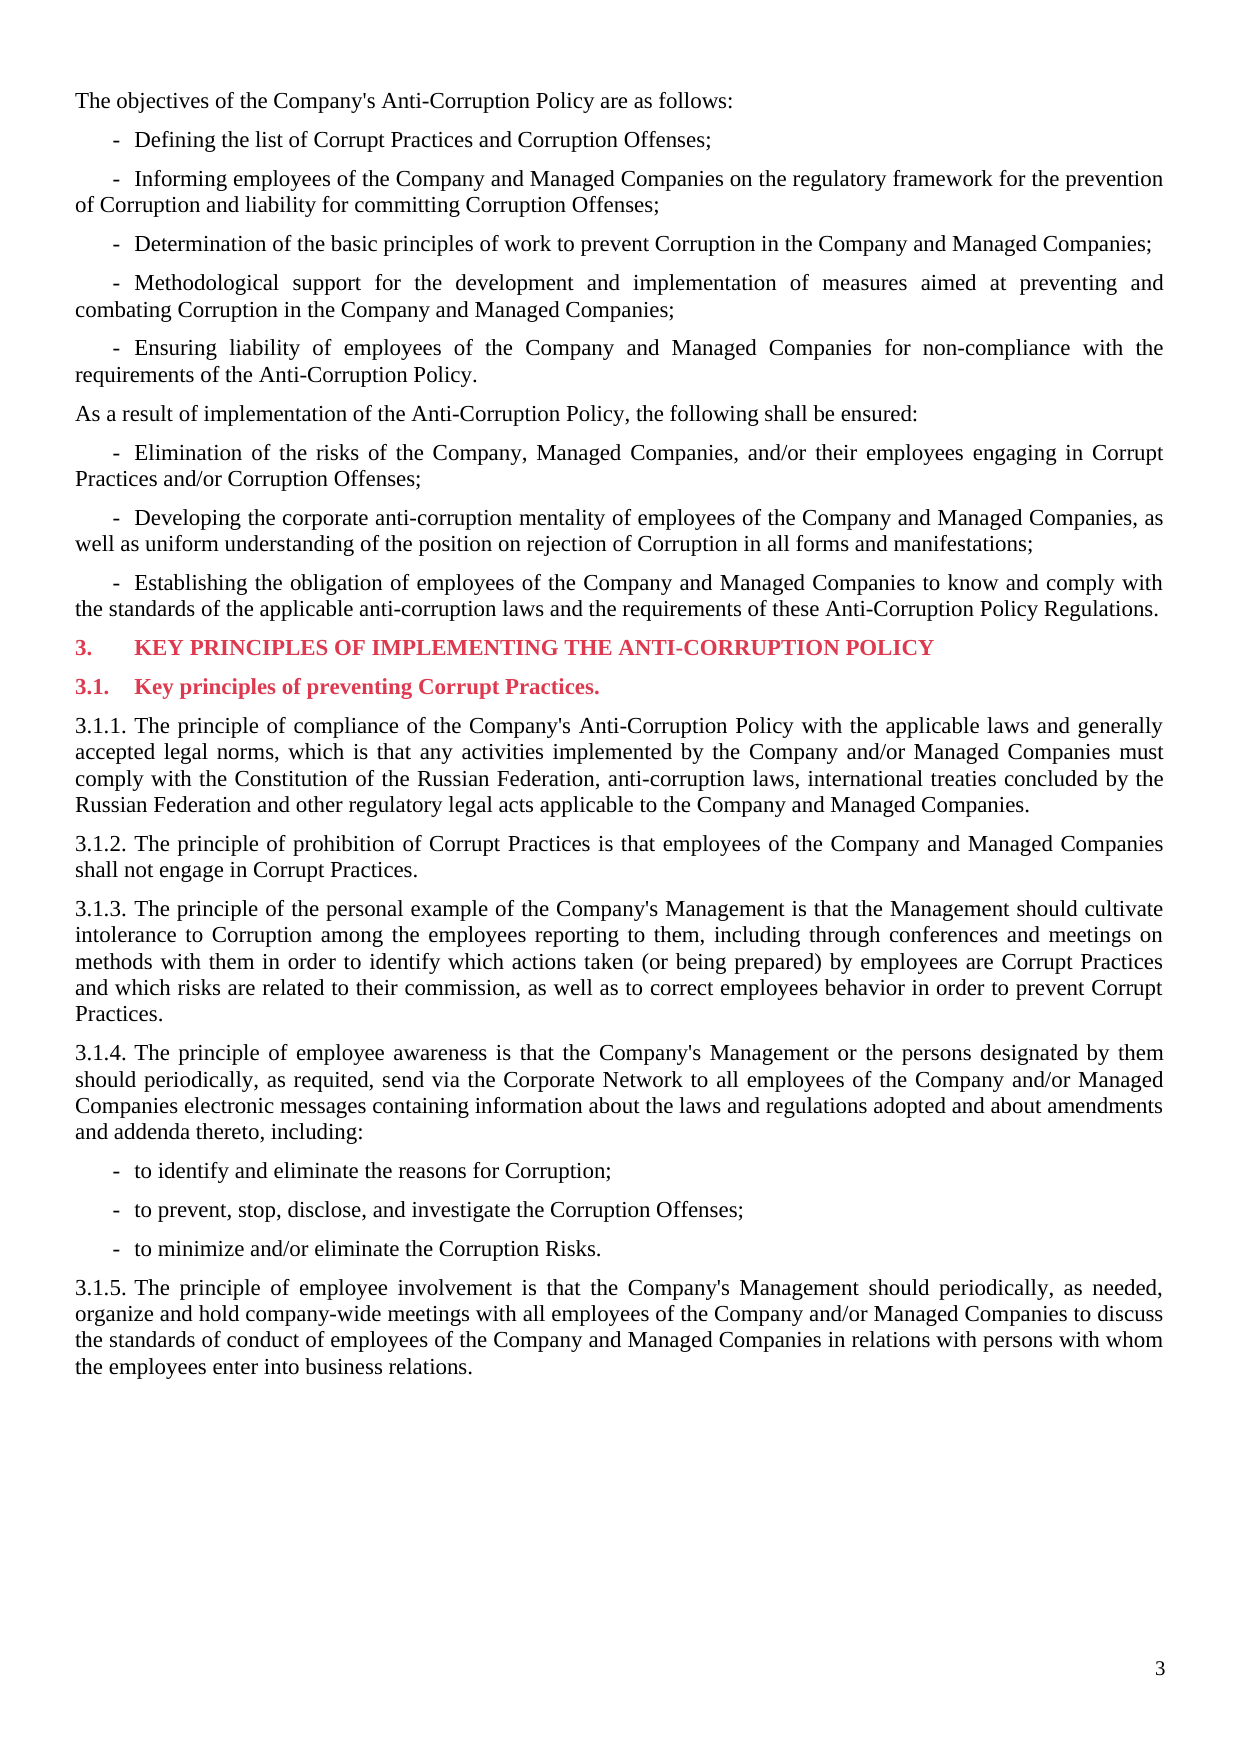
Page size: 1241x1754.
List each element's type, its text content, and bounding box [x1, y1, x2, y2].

list to prevent, stop, disclose, and investigate the Corruption Offenses; [75, 1196, 1165, 1222]
list Methodological support for the development and implementation of measures aimed at preventing and combating Corruption in the Company and Managed Companies; [75, 269, 1165, 322]
list Establishing the obligation of employees of the Company and Managed Companies to know and comply with the standards of the applicable anti-corruption laws and the requirements of these Anti-Corruption Policy Regulations. [75, 569, 1165, 622]
list KEY PRINCIPLES OF IMPLEMENTING THE ANTI-CORRUPTION POLICY [75, 634, 1165, 661]
list The principle of employee involvement is that the Company's Management should periodically, as needed, organize and hold company-wide meetings with all employees of the Company and/or Managed Companies to discuss the standards of conduct of employees of the Company and Managed Companies in relations with persons with whom the employees enter into business relations. [75, 1274, 1165, 1379]
list Defining the list of Corrupt Practices and Corruption Offenses; [75, 126, 1165, 153]
list Elimination of the risks of the Company, Managed Companies, and/or their employees engaging in Corrupt Practices and/or Corruption Offenses; [75, 438, 1165, 491]
list to minimize and/or eliminate the Corruption Risks. [75, 1235, 1165, 1261]
list Ensuring liability of employees of the Company and Managed Companies for non-compliance with the requirements of the Anti-Corruption Policy. [75, 334, 1165, 387]
list Developing the corporate anti-corruption mentality of employees of the Company and Managed Companies, as well as uniform understanding of the position on rejection of Corruption in all forms and manifestations; [75, 504, 1165, 556]
list Informing employees of the Company and Managed Companies on the regulatory framework for the prevention of Corruption and liability for committing Corruption Offenses; [75, 165, 1165, 218]
text The objectives of the Company's Anti-Corruption Policy are as follows: [75, 87, 1165, 114]
list Determination of the basic principles of work to prevent Corruption in the Company and Managed Companies; [75, 230, 1165, 257]
list The principle of prohibition of Corrupt Practices is that employees of the Company and Managed Companies shall not engage in Corrupt Practices. [75, 830, 1165, 882]
list The principle of compliance of the Company's Anti-Corruption Policy with the applicable laws and generally accepted legal norms, which is that any activities implemented by the Company and/or Managed Companies must comply with the Constitution of the Russian Federation, anti-corruption laws, international treaties concluded by the Russian Federation and other regulatory legal acts applicable to the Company and Managed Companies. [75, 712, 1165, 817]
list Key principles of preventing Corrupt Practices. [75, 673, 1165, 699]
list The principle of employee awareness is that the Company's Management or the persons designated by them should periodically, as requited, send via the Corporate Network to all employees of the Company and/or Managed Companies electronic messages containing information about the laws and regulations adopted and about amendments and addenda thereto, including: [75, 1039, 1165, 1145]
text As a result of implementation of the Anti-Corruption Policy, the following shall be ensured: [75, 400, 1165, 426]
list The principle of the personal example of the Company's Management is that the Management should cultivate intolerance to Corruption among the employees reporting to them, including through conferences and meetings on methods with them in order to identify which actions taken (or being prepared) by employees are Corrupt Practices and which risks are related to their commission, as well as to correct employees behavior in order to prevent Corrupt Practices. [75, 895, 1165, 1027]
list to identify and eliminate the reasons for Corruption; [75, 1157, 1165, 1183]
